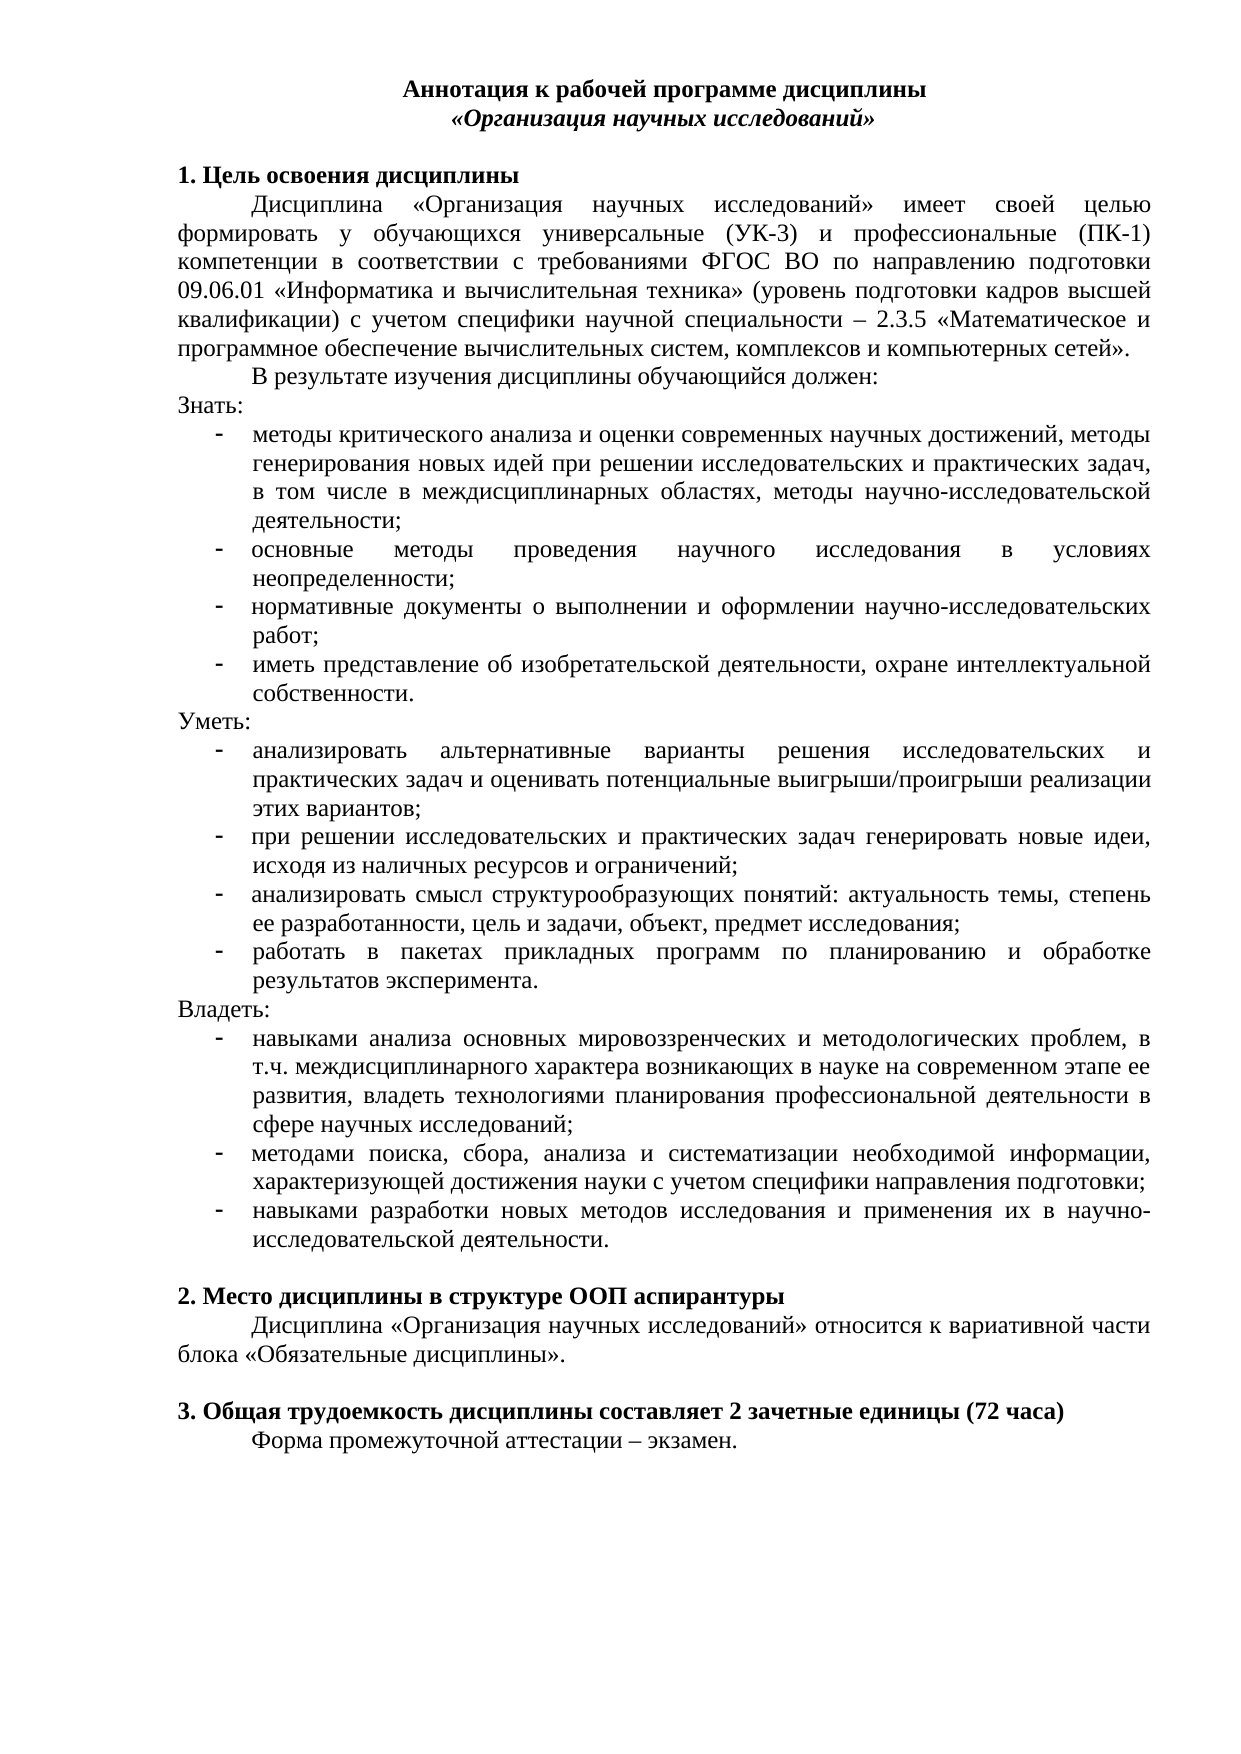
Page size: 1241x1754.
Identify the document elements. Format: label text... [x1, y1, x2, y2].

text «Организация научных исследований» [177, 103, 1152, 131]
list методами поиска, сбора, анализа и систематизации необходимой информации, характеризующей достижения науки с учетом специфики направления подготовки; [215, 1138, 1152, 1195]
text Знать: [177, 390, 1152, 419]
list навыками разработки новых методов исследования и применения их в научно-исследовательской деятельности. [215, 1195, 1152, 1253]
text 2. Место дисциплины в структуре ООП аспирантуры [177, 1281, 1152, 1310]
list при решении исследовательских и практических задач генерировать новые идеи, исходя из наличных ресурсов и ограничений; [215, 821, 1152, 879]
text 1. Цель освоения дисциплины [177, 160, 1152, 189]
text Уметь: [177, 706, 1152, 735]
list методы критического анализа и оценки современных научных достижений, методы генерирования новых идей при решении исследовательских и практических задач, в том числе в междисциплинарных областях, методы научно-исследовательской деятельности; [215, 419, 1152, 534]
text Дисциплина «Организация научных исследований» относится к вариативной части блока «Обязательные дисциплины». [177, 1310, 1152, 1368]
list работать в пакетах прикладных программ по планированию и обработке результатов эксперимента. [215, 936, 1152, 994]
text Аннотация к рабочей программе дисциплины [177, 74, 1152, 103]
list навыками анализа основных мировоззренческих и методологических проблем, в т.ч. междисциплинарного характера возникающих в науке на современном этапе ее развития, владеть технологиями планирования профессиональной деятельности в сфере научных исследований; [215, 1023, 1152, 1138]
text Владеть: [177, 994, 1152, 1023]
text В результате изучения дисциплины обучающийся должен: [177, 361, 1152, 390]
list анализировать альтернативные варианты решения исследовательских и практических задач и оценивать потенциальные выигрыши/проигрыши реализации этих вариантов; [215, 735, 1152, 821]
text 3. Общая трудоемкость дисциплины составляет 2 зачетные единицы (72 часа) [177, 1396, 1152, 1425]
text Дисциплина «Организация научных исследований» имеет своей целью формировать у обучающихся универсальные (УК-3) и профессиональные (ПК-1) компетенции в соответствии с требованиями ФГОС ВО по направлению подготовки 09.06.01 «Информатика и вычислительная техника» (уровень подготовки кадров высшей квалификации) с учетом специфики научной специальности – 2.3.5 «Математическое и программное обеспечение вычислительных систем, комплексов и компьютерных сетей». [177, 189, 1152, 361]
list анализировать смысл структурообразующих понятий: актуальность темы, степень ее разработанности, цель и задачи, объект, предмет исследования; [215, 879, 1152, 936]
list нормативные документы о выполнении и оформлении научно-исследовательских работ; [215, 591, 1152, 649]
list основные методы проведения научного исследования в условиях неопределенности; [215, 534, 1152, 591]
list иметь представление об изобретательской деятельности, охране интеллектуальной собственности. [215, 649, 1152, 706]
text Форма промежуточной аттестации – экзамен. [177, 1425, 1152, 1454]
